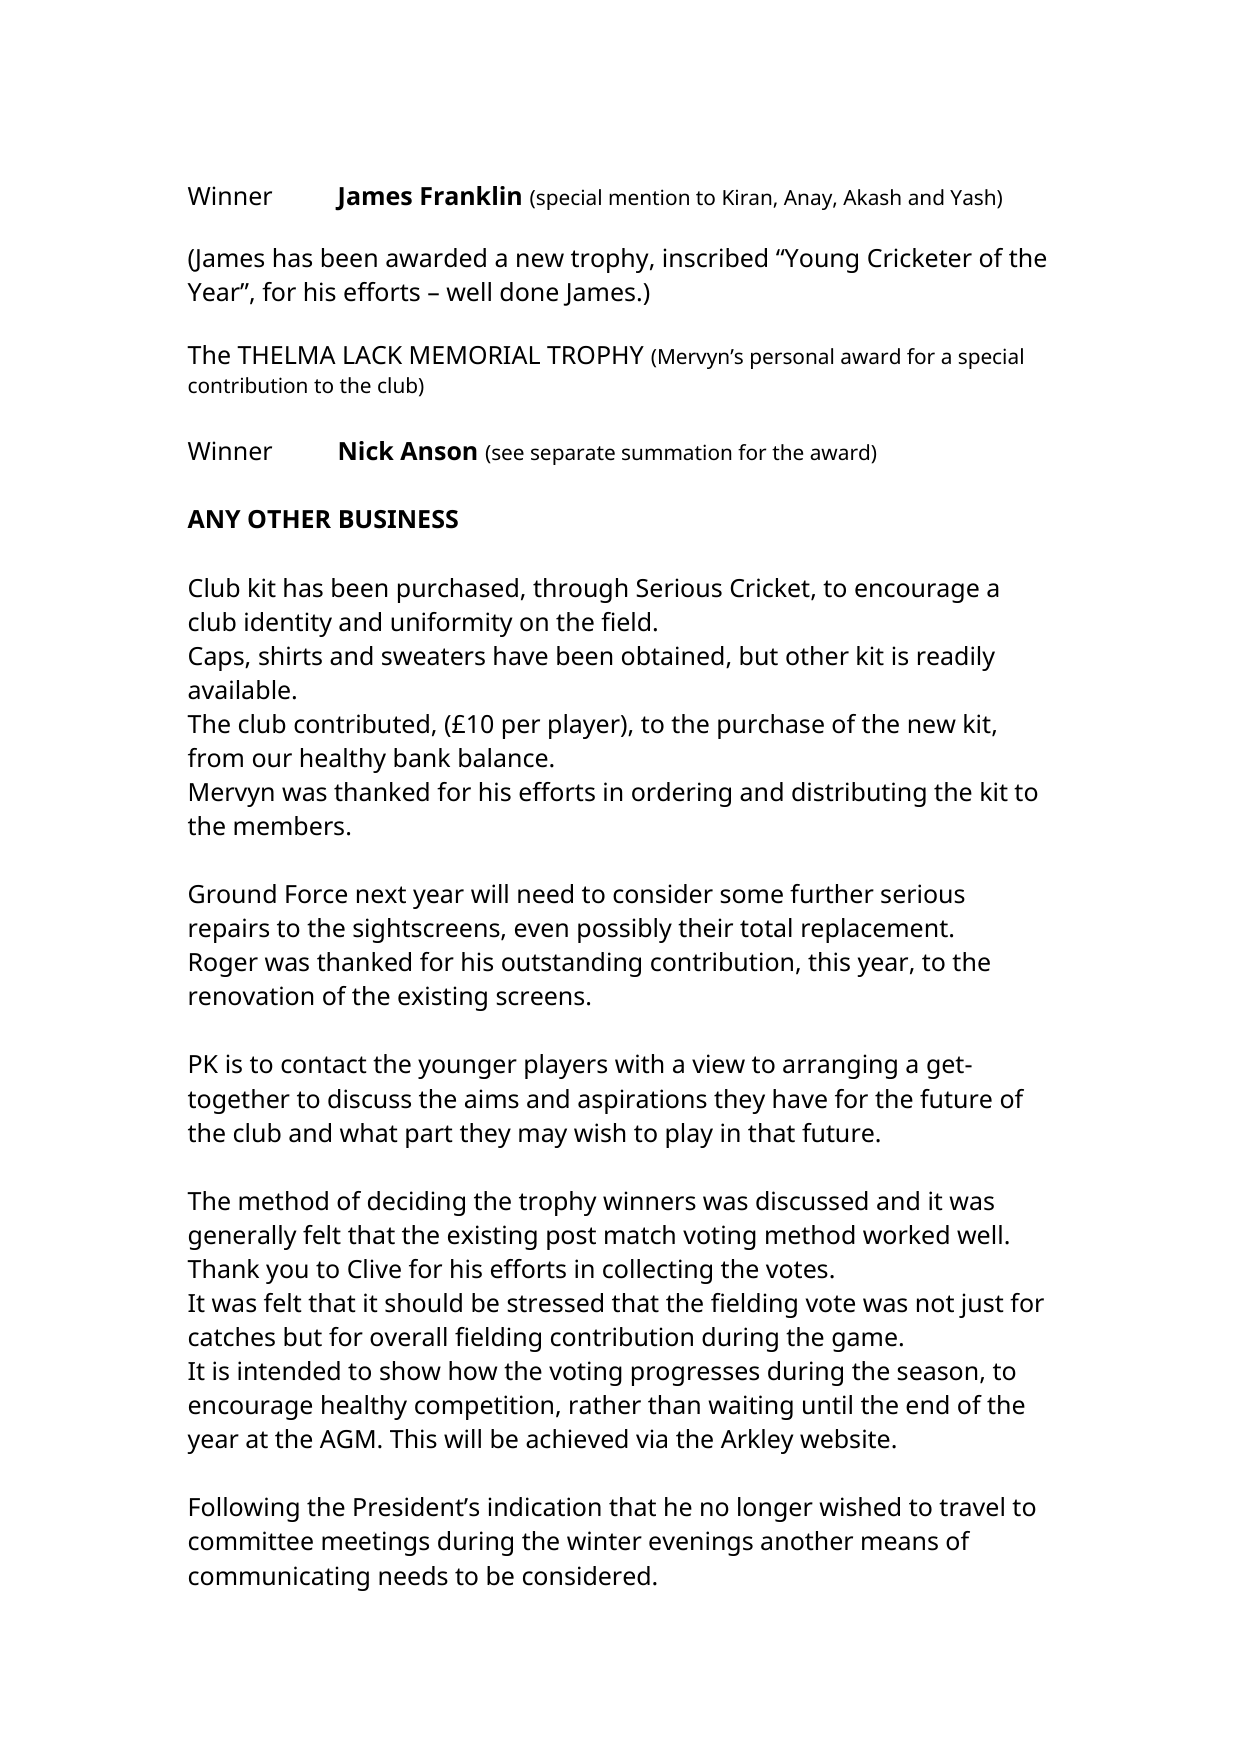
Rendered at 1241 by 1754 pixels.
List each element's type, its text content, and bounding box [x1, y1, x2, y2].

text The method of deciding the trophy winners was discussed and it was generally felt that the existing post match voting method worked well. Thank you to Clive for his efforts in collecting the votes. [187, 1183, 1053, 1286]
subtitle ANY OTHER BUSINESS [187, 502, 1053, 536]
text It was felt that it should be stressed that the fielding vote was not just for catches but for overall fielding contribution during the game. [187, 1286, 1053, 1354]
text Mervyn was thanked for his efforts in ordering and distributing the kit to the members. [187, 775, 1053, 843]
text Caps, shirts and sweaters have been obtained, but other kit is readily available. [187, 638, 1053, 707]
text It is intended to show how the voting progresses during the season, to encourage healthy competition, rather than waiting until the end of the year at the AGM. This will be achieved via the Arkley website. [187, 1354, 1053, 1456]
text (James has been awarded a new trophy, inscribed “Young Cricketer of the Year”, for his efforts – well done James.) [187, 241, 1053, 309]
text Ground Force next year will need to consider some further serious repairs to the sightscreens, even possibly their total replacement. [187, 877, 1053, 945]
text Roger was thanked for his outstanding contribution, this year, to the renovation of the existing screens. [187, 945, 1053, 1013]
text The club contributed, (£10 per player), to the purchase of the new kit, from our healthy bank balance. [187, 707, 1053, 775]
text Winner James Franklin (special mention to Kiran, Anay, Akash and Yash) [187, 178, 1053, 212]
text Following the President’s indication that he no longer wished to travel to committee meetings during the winter evenings another means of communicating needs to be considered. [187, 1490, 1053, 1592]
text Winner Nick Anson (see separate summation for the award) [187, 434, 1053, 468]
text The THELMA LACK MEMORIAL TROPHY (Mervyn’s personal award for a special contribution to the club) [187, 337, 1053, 400]
text Club kit has been purchased, through Serious Cricket, to encourage a club identity and uniformity on the field. [187, 570, 1053, 638]
text PK is to contact the younger players with a view to arranging a get-together to discuss the aims and aspirations they have for the future of the club and what part they may wish to play in that future. [187, 1047, 1053, 1149]
